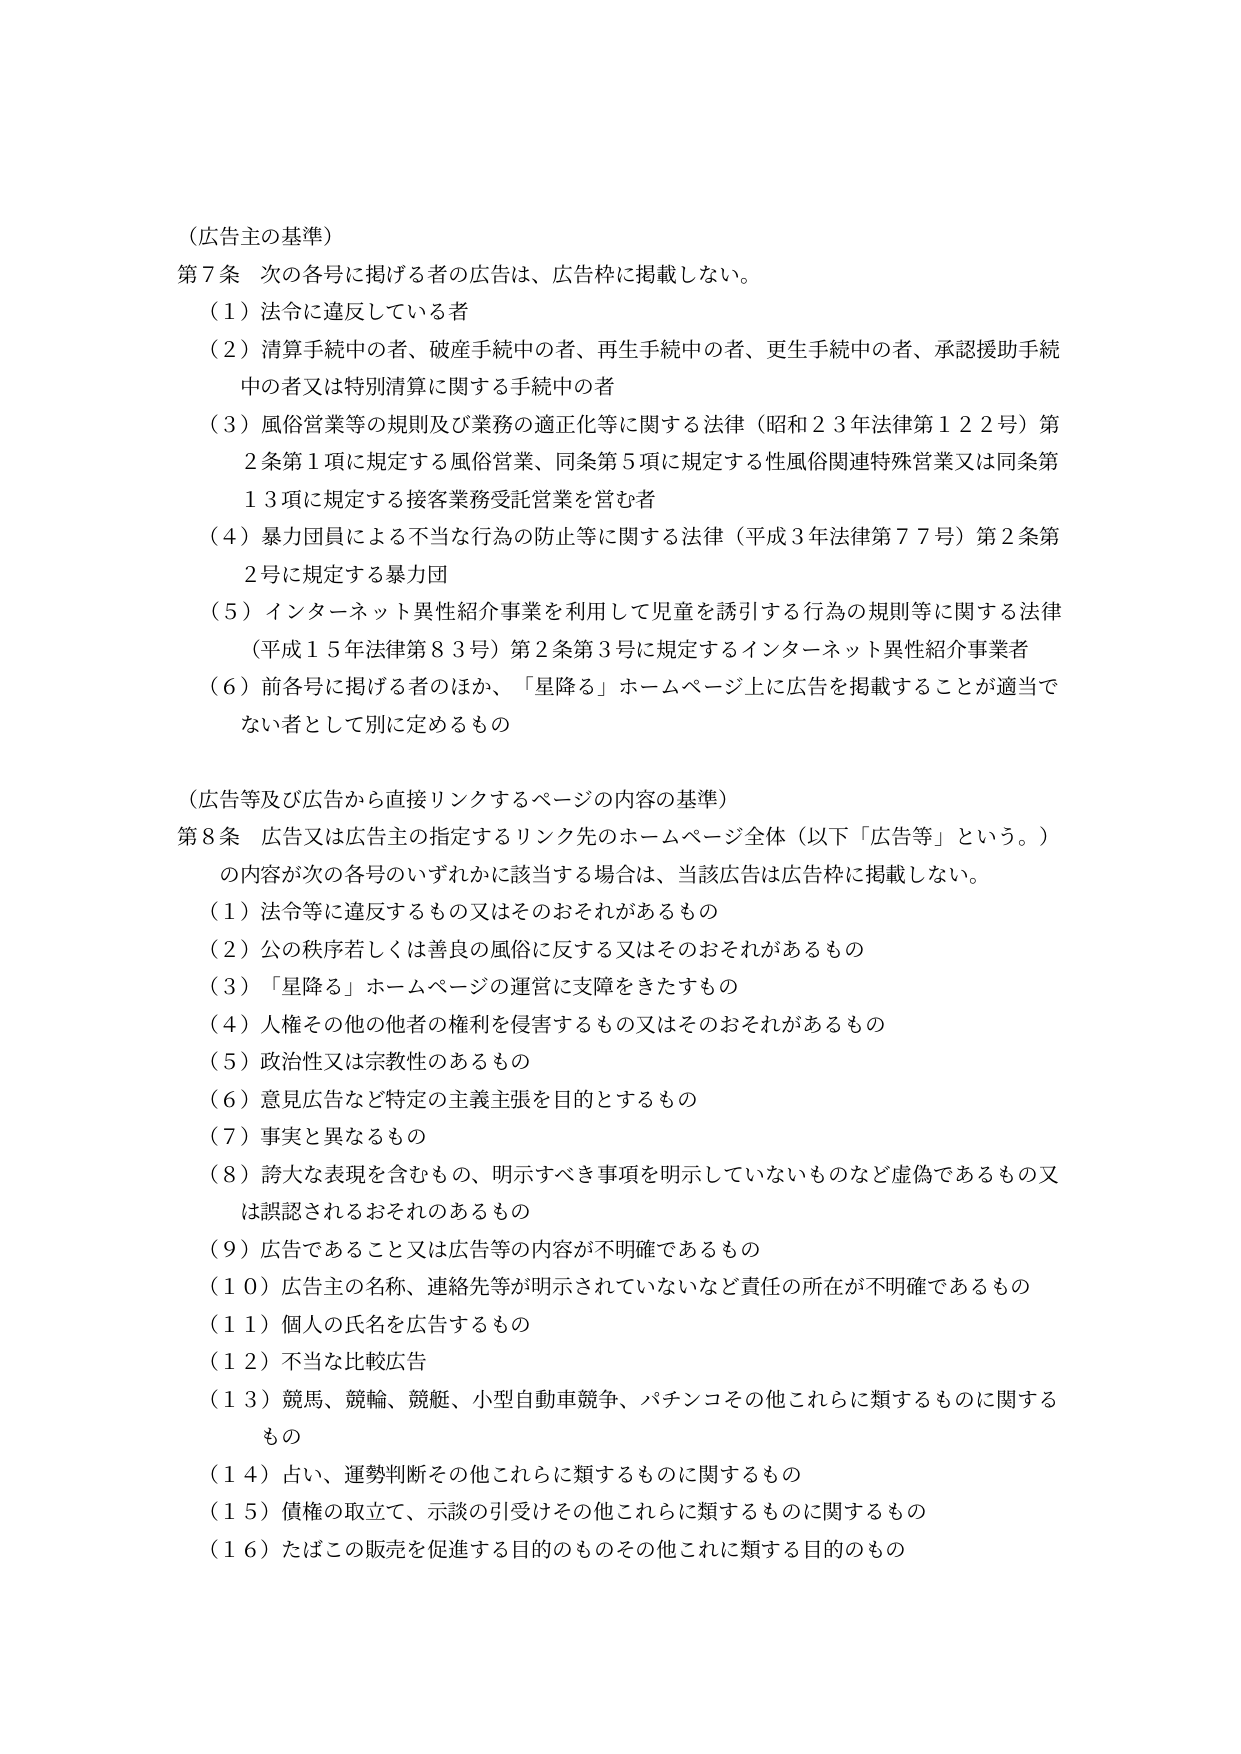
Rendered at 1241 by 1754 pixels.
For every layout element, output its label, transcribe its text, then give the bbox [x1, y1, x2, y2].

text （１５）債権の取立て、示談の引受けその他これらに類するものに関するもの [177, 1492, 1063, 1529]
text （４）人権その他の他者の権利を侵害するもの又はそのおそれがあるもの [177, 1004, 1063, 1042]
text （１６）たばこの販売を促進する目的のものその他これに類する目的のもの [177, 1529, 1063, 1567]
text （１０）広告主の名称、連絡先等が明示されていないなど責任の所在が不明確であるもの [177, 1267, 1063, 1304]
text （１４）占い、運勢判断その他これらに類するものに関するもの [177, 1454, 1063, 1492]
text 第８条 広告又は広告主の指定するリンク先のホームページ全体（以下「広告等」という。）の内容が次の各号のいずれかに該当する場合は、当該広告は広告枠に掲載しない。 [177, 817, 1063, 892]
text （１）法令に違反している者 [177, 292, 1063, 329]
text （５）インターネット異性紹介事業を利用して児童を誘引する行為の規則等に関する法律（平成１５年法律第８３号）第２条第３号に規定するインターネット異性紹介事業者 [177, 592, 1063, 667]
text （広告主の基準） [177, 217, 1063, 254]
text （１２）不当な比較広告 [177, 1342, 1063, 1379]
text （７）事実と異なるもの [177, 1117, 1063, 1154]
text （２）公の秩序若しくは善良の風俗に反する又はそのおそれがあるもの [177, 929, 1063, 967]
text （１１）個人の氏名を広告するもの [177, 1304, 1063, 1342]
text （６）前各号に掲げる者のほか、「星降る」ホームページ上に広告を掲載することが適当でない者として別に定めるもの [177, 667, 1063, 742]
text （６）意見広告など特定の主義主張を目的とするもの [177, 1079, 1063, 1117]
text （８）誇大な表現を含むもの、明示すべき事項を明示していないものなど虚偽であるもの又は誤認されるおそれのあるもの [177, 1154, 1063, 1229]
text （４）暴力団員による不当な行為の防止等に関する法律（平成３年法律第７７号）第２条第２号に規定する暴力団 [177, 517, 1063, 592]
text 第７条 次の各号に掲げる者の広告は、広告枠に掲載しない。 [177, 254, 1063, 292]
text （５）政治性又は宗教性のあるもの [177, 1042, 1063, 1079]
text （１）法令等に違反するもの又はそのおそれがあるもの [177, 892, 1063, 929]
text （２）清算手続中の者、破産手続中の者、再生手続中の者、更生手続中の者、承認援助手続中の者又は特別清算に関する手続中の者 [177, 329, 1063, 404]
text （３）風俗営業等の規則及び業務の適正化等に関する法律（昭和２３年法律第１２２号）第２条第１項に規定する風俗営業、同条第５項に規定する性風俗関連特殊営業又は同条第１３項に規定する接客業務受託営業を営む者 [177, 404, 1063, 517]
text （９）広告であること又は広告等の内容が不明確であるもの [177, 1229, 1063, 1267]
text （１３）競馬、競輪、競艇、小型自動車競争、パチンコその他これらに類するものに関するもの [177, 1379, 1063, 1454]
text （３）「星降る」ホームページの運営に支障をきたすもの [177, 967, 1063, 1004]
text （広告等及び広告から直接リンクするページの内容の基準） [177, 779, 1063, 817]
